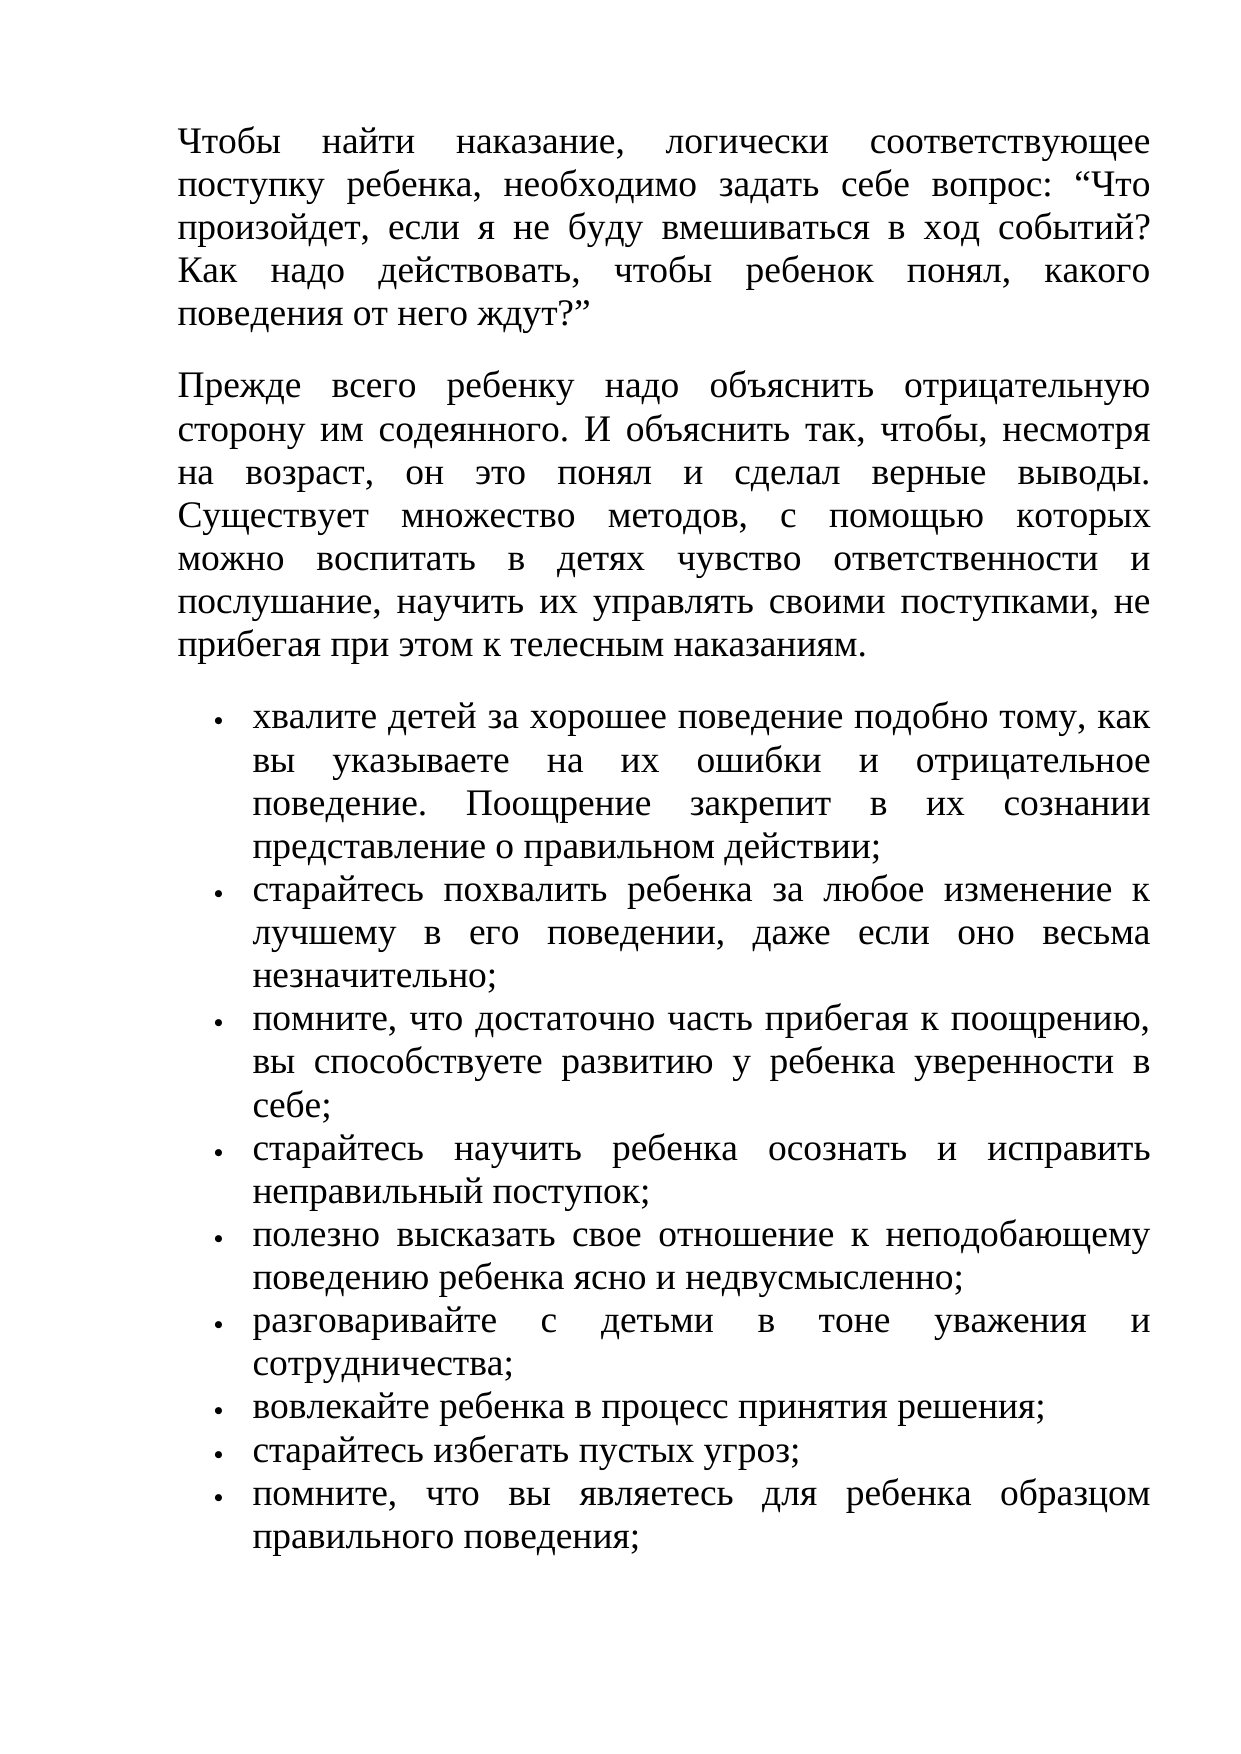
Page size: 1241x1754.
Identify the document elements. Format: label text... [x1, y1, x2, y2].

list вовлекайте ребенка в процесс принятия решения; [215, 1384, 1152, 1427]
list полезно высказать свое отношение к неподобающему поведению ребенка ясно и недвусмысленно; [215, 1211, 1152, 1298]
list старайтесь научить ребенка осознать и исправить неправильный поступок; [215, 1125, 1152, 1211]
list разговаривайте с детьми в тоне уважения и сотрудничества; [215, 1298, 1152, 1384]
list старайтесь избегать пустых угроз; [215, 1427, 1152, 1470]
text Прежде всего ребенку надо объяснить отрицательную сторону им содеянного. И объяснить так, чтобы, несмотря на возраст, он это понял и сделал верные выводы. Существует множество методов, с помощью которых можно воспитать в детях чувство ответственности и послушание, научить их управлять своими поступками, не прибегая при этом к телесным наказаниям. [177, 363, 1152, 665]
list помните, что вы являетесь для ребенка образцом правильного поведения; [215, 1470, 1152, 1556]
text Чтобы найти наказание, логически соответствующее поступку ребенка, необходимо задать себе вопрос: “Что произойдет, если я не буду вмешиваться в ход событий? Как надо действовать, чтобы ребенок понял, какого поведения от него ждут?” [177, 118, 1152, 334]
list старайтесь похвалить ребенка за любое изменение к лучшему в его поведении, даже если оно весьма незначительно; [215, 866, 1152, 996]
list помните, что достаточно часть прибегая к поощрению, вы способствуете развитию у ребенка уверенности в себе; [215, 996, 1152, 1125]
list хвалите детей за хорошее поведение подобно тому, как вы указываете на их ошибки и отрицательное поведение. Поощрение закрепит в их сознании представление о правильном действии; [215, 694, 1152, 866]
